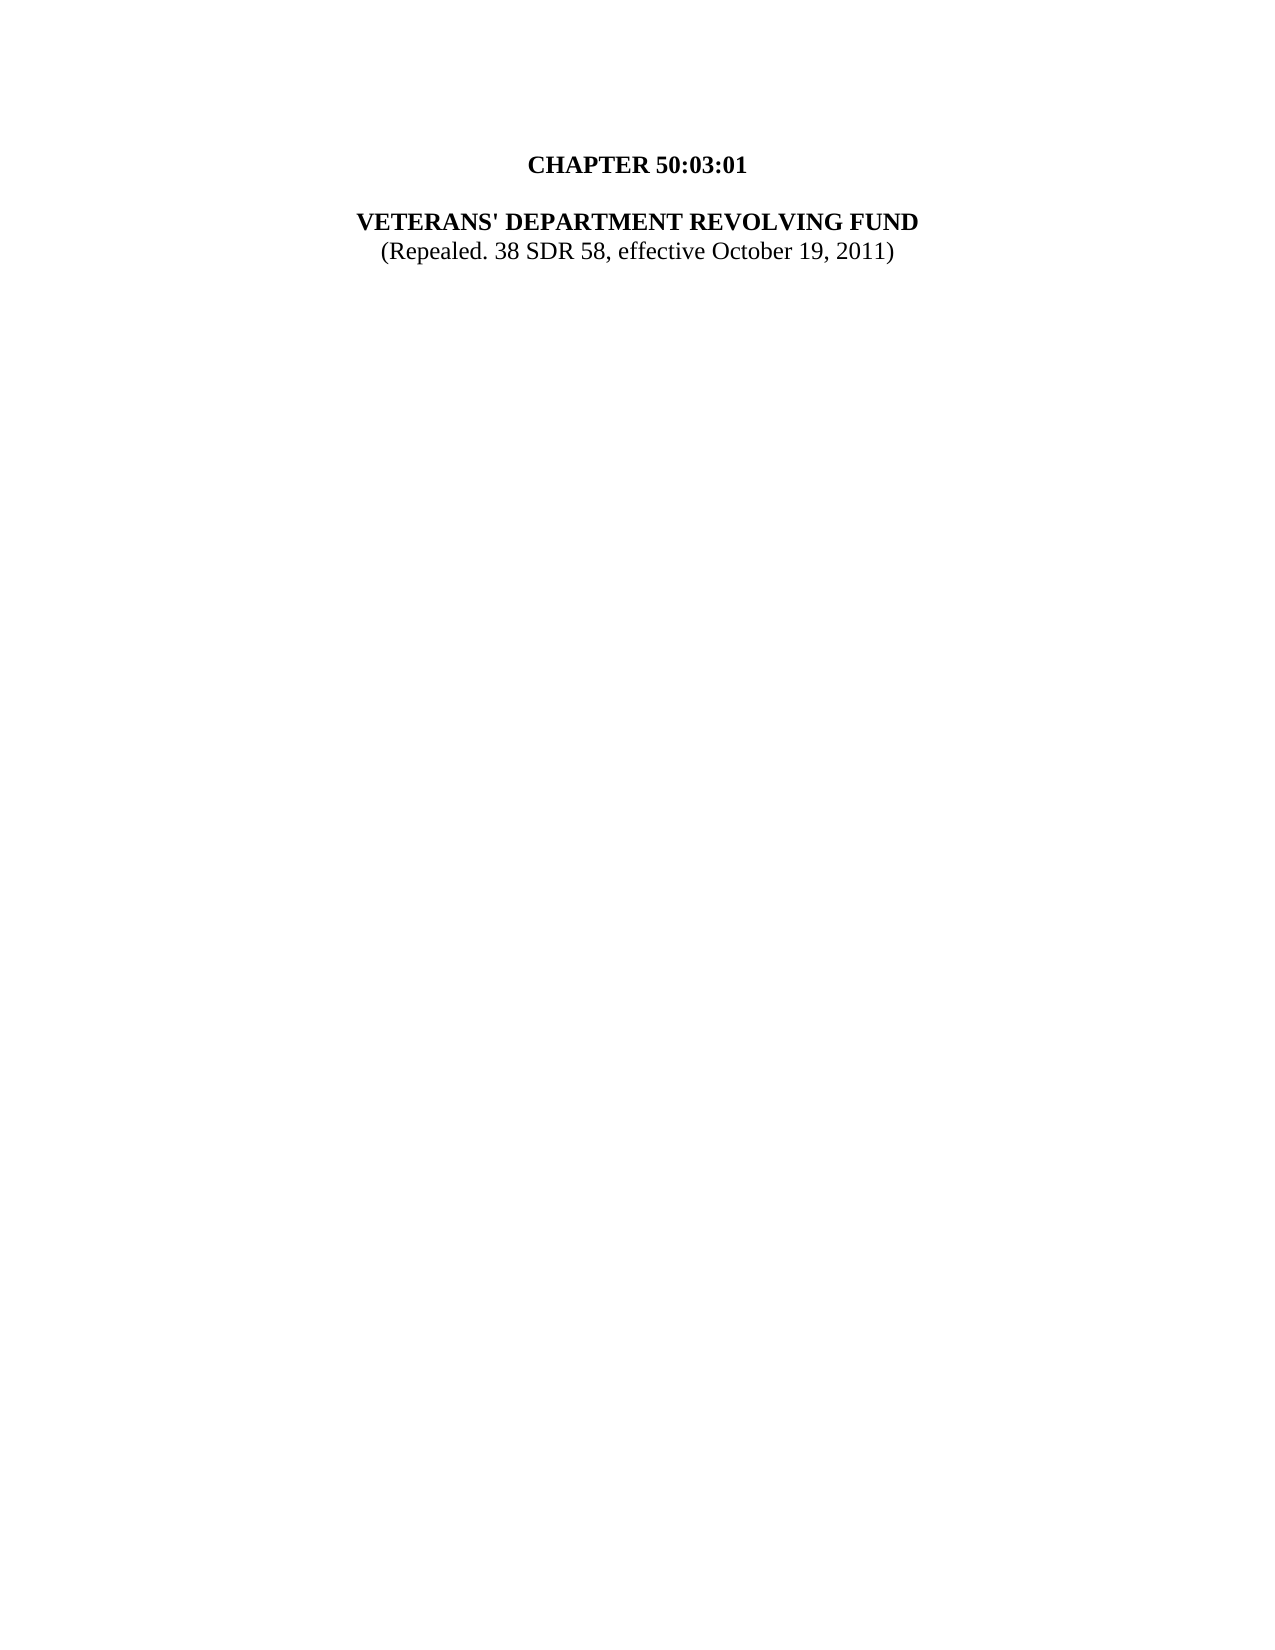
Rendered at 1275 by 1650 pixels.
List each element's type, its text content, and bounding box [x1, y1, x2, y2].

text CHAPTER 50:03:01 [150, 150, 1125, 179]
text (Repealed. 38 SDR 58, effective October 19, 2011) [150, 236, 1125, 265]
text VETERANS' DEPARTMENT REVOLVING FUND [150, 207, 1125, 236]
